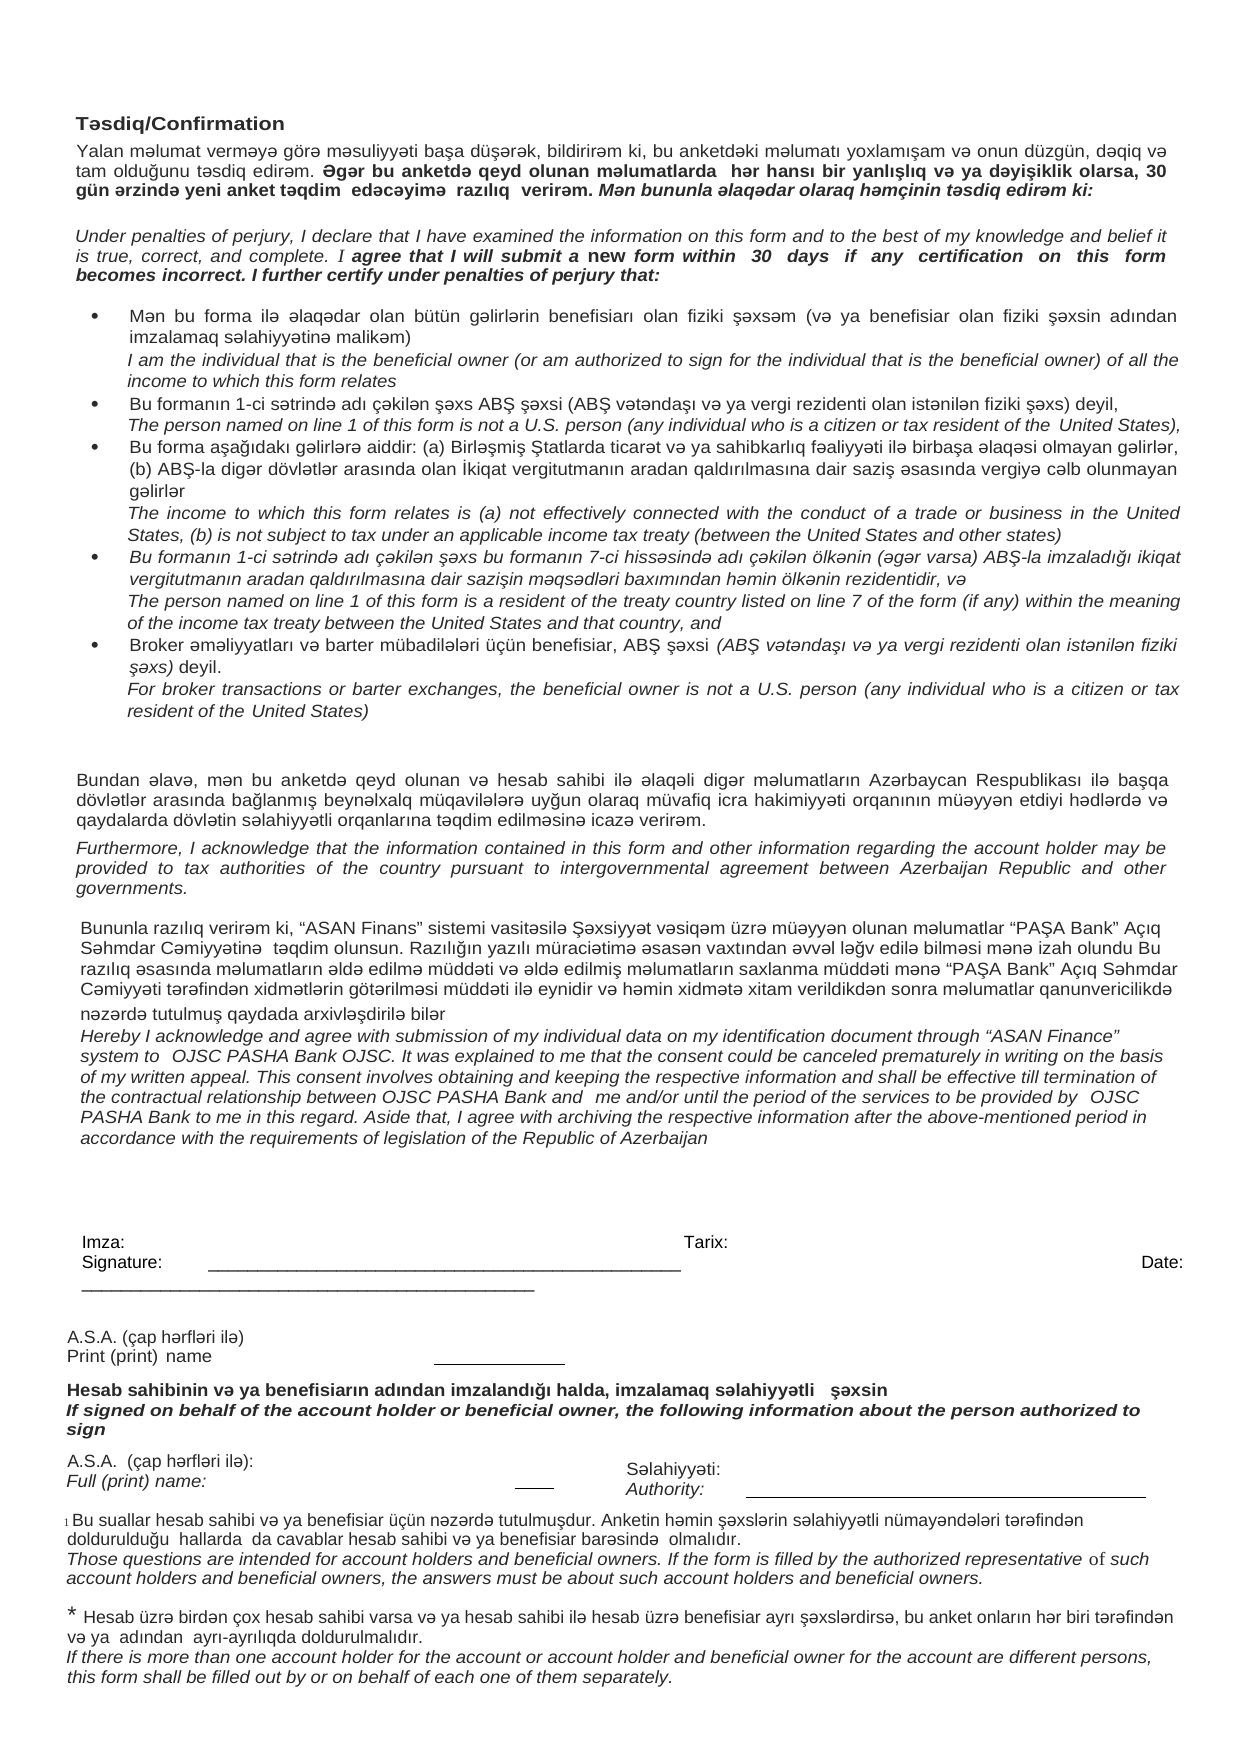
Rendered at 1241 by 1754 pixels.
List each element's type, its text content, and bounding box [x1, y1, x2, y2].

text The person named on line 1 of this form is not a U.S. person (any individual who is a citizen or tax resident of the United States), [52, 414, 1184, 436]
list Mən bu forma ilə əlaqədar olan bütün gəlirlərin benefisiarı olan fiziki şəxsəm (və ya benefisiar olan fiziki şəxsin adından imzalamaq səlahiyyətinə malikəm) [92, 304, 1180, 348]
text Under penalties of perjury, I declare that I have examined the information on this form and to the best of my knowledge and belief it is true, correct, and complete. I agree that I will submit a new form within 30 days if any certification on this form becomes incorrect. I further certify under penalties of perjury that: [75, 227, 1169, 286]
text Print (print) name [67, 1347, 1184, 1367]
list Bu formanın 1-ci sətrində adı çəkilən şəxs ABŞ şəxsi (ABŞ vətəndaşı və ya vergi rezidenti olan istənilən fiziki şəxs) deyil, [92, 392, 1180, 414]
list Bu formanın 1-ci sətrində adı çəkilən şəxs bu formanın 7-ci hissəsində adı çəkilən ölkənin (əgər varsa) ABŞ-la imzaladığı ikiqat vergitutmanın aradan qaldırılmasına dair sazişin məqsədləri baxımından həmin ölkənin rezidentidir, və [92, 546, 1184, 590]
text 1 Bu suallar hesab sahibi və ya benefisiar üçün nəzərdə tutulmuşdur. Anketin həmin şəxslərin səlahiyyətli nümayəndələri tərəfindən doldurulduğu hallarda da cavablar hesab sahibi və ya benefisiar barəsində olmalıdır. [64, 1511, 1184, 1549]
text Imza: Tarix: [82, 1233, 1184, 1253]
text Hesab sahibinin və ya benefisiarın adından imzalandığı halda, imzalamaq səlahiyyətli şəxsin [67, 1380, 1184, 1401]
list Broker əməliyyatları və barter mübadilələri üçün benefisiar, ABŞ şəxsi (ABŞ vətəndaşı və ya vergi rezidenti olan istənilən fiziki şəxs) deyil. [92, 634, 1180, 678]
text The income to which this form relates is (a) not effectively connected with the conduct of a trade or business in the United States, (b) is not subject to tax under an applicable income tax treaty (between the United States and other states) [127, 502, 1184, 546]
list Bu forma aşağıdakı gəlirlərə aiddir: (a) Birləşmiş Ştatlarda ticarət və ya sahibkarlıq fəaliyyəti ilə birbaşa əlaqəsi olmayan gəlirlər, (b) ABŞ-la digər dövlətlər arasında olan İkiqat vergitutmanın aradan qaldırılmasına dair saziş əsasında vergiyə cəlb olunmayan gəlirlər [92, 436, 1180, 502]
text Authority: [626, 1480, 1184, 1500]
text If signed on behalf of the account holder or beneficial owner, the following information about the person authorized to sign [66, 1401, 1184, 1439]
text Bundan əlavə, mən bu anketdə qeyd olunan və hesab sahibi ilə əlaqəli digər məlumatların Azərbaycan Respublikası ilə başqa dövlətlər arasında bağlanmış beynəlxalq müqavilələrə uyğun olaraq müvafiq icra hakimiyyəti orqanının müəyyən etdiyi hədlərdə və qaydalarda dövlətin səlahiyyətli orqanlarına təqdim edilməsinə icazə verirəm. [76, 771, 1170, 831]
text The person named on line 1 of this form is a resident of the treaty country listed on line 7 of the form (if any) within the meaning of the income tax treaty between the United States and that country, and [127, 590, 1184, 634]
text Səlahiyyəti: [626, 1460, 1184, 1480]
text If there is more than one account holder for the account or account holder and beneficial owner for the account are different persons, this form shall be filled out by or on behalf of each one of them separately. [66, 1647, 1174, 1687]
text Təsdiq/Confirmation [75, 113, 1184, 134]
text Those questions are intended for account holders and beneficial owners. If the form is filled by the authorized representative of such account holders and beneficial owners, the answers must be about such account holders and beneficial owners. [66, 1550, 1184, 1589]
text Signature: ________________________________________________ Date: [82, 1253, 1184, 1292]
text Full (print) name: [66, 1471, 561, 1491]
text * Hesab üzrə birdən çox hesab sahibi varsa və ya hesab sahibi ilə hesab üzrə benefisiar ayrı şəxslərdirsə, bu anket onların hər biri tərəfindən və ya adından ayrı-ayrılıqda doldurulmalıdır. [67, 1603, 1184, 1647]
text A.S.A. (çap hərfləri ilə): [67, 1452, 561, 1471]
text A.S.A. (çap hərfləri ilə) [67, 1327, 1184, 1347]
text I am the individual that is the beneficial owner (or am authorized to sign for the individual that is the beneficial owner) of all the income to which this form relates [127, 348, 1184, 392]
text For broker transactions or barter exchanges, the beneficial owner is not a U.S. person (any individual who is a citizen or tax resident of the United States) [127, 678, 1184, 722]
text Bununla razılıq verirəm ki, “ASAN Finans” sistemi vasitəsilə Şəxsiyyət vəsiqəm üzrə müəyyən olunan məlumatlar “PAŞA Bank” Açıq Səhmdar Cəmiyyətinə təqdim olunsun. Razılığın yazılı müraciətimə əsasən vaxtından əvvəl ləğv edilə bilməsi mənə izah olundu Bu razılıq əsasında məlumatların əldə edilmə müddəti və əldə edilmiş məlumatların saxlanma müddəti mənə “PAŞA Bank” Açıq Səhmdar Cəmiyyəti tərəfindən xidmətlərin götərilməsi müddəti ilə eynidir və həmin xidmətə xitam verildikdən sonra məlumatlar qanunvericilikdə nəzərdə tutulmuş qaydada arxivləşdirilə bilər [80, 917, 1184, 1026]
text Yalan məlumat verməyə görə məsuliyyəti başa düşərək, bildirirəm ki, bu anketdəki məlumatı yoxlamışam və onun düzgün, dəqiq və tam olduğunu təsdiq edirəm. Əgər bu anketdə qeyd olunan məlumatlarda hər hansı bir yanlışlıq və ya dəyişiklik olarsa, 30 gün ərzində yeni anket təqdim edəcəyimə razılıq verirəm. Mən bununla əlaqədar olaraq həmçinin təsdiq edirəm ki: [76, 142, 1169, 201]
text Furthermore, I acknowledge that the information contained in this form and other information regarding the account holder may be provided to tax authorities of the country pursuant to intergovernmental agreement between Azerbaijan Republic and other governments. [76, 839, 1169, 898]
text Hereby I acknowledge and agree with submission of my individual data on my identification document through “ASAN Finance” system to OJSC PASHA Bank OJSC. It was explained to me that the consent could be canceled prematurely in writing on the basis of my written appeal. This consent involves obtaining and keeping the respective information and shall be effective till termination of the contractual relationship between OJSC PASHA Bank and me and/or until the period of the services to be provided by OJSC PASHA Bank to me in this regard. Aside that, I agree with archiving the respective information after the above-mentioned period in accordance with the requirements of legislation of the Republic of Azerbaijan [80, 1026, 1184, 1148]
